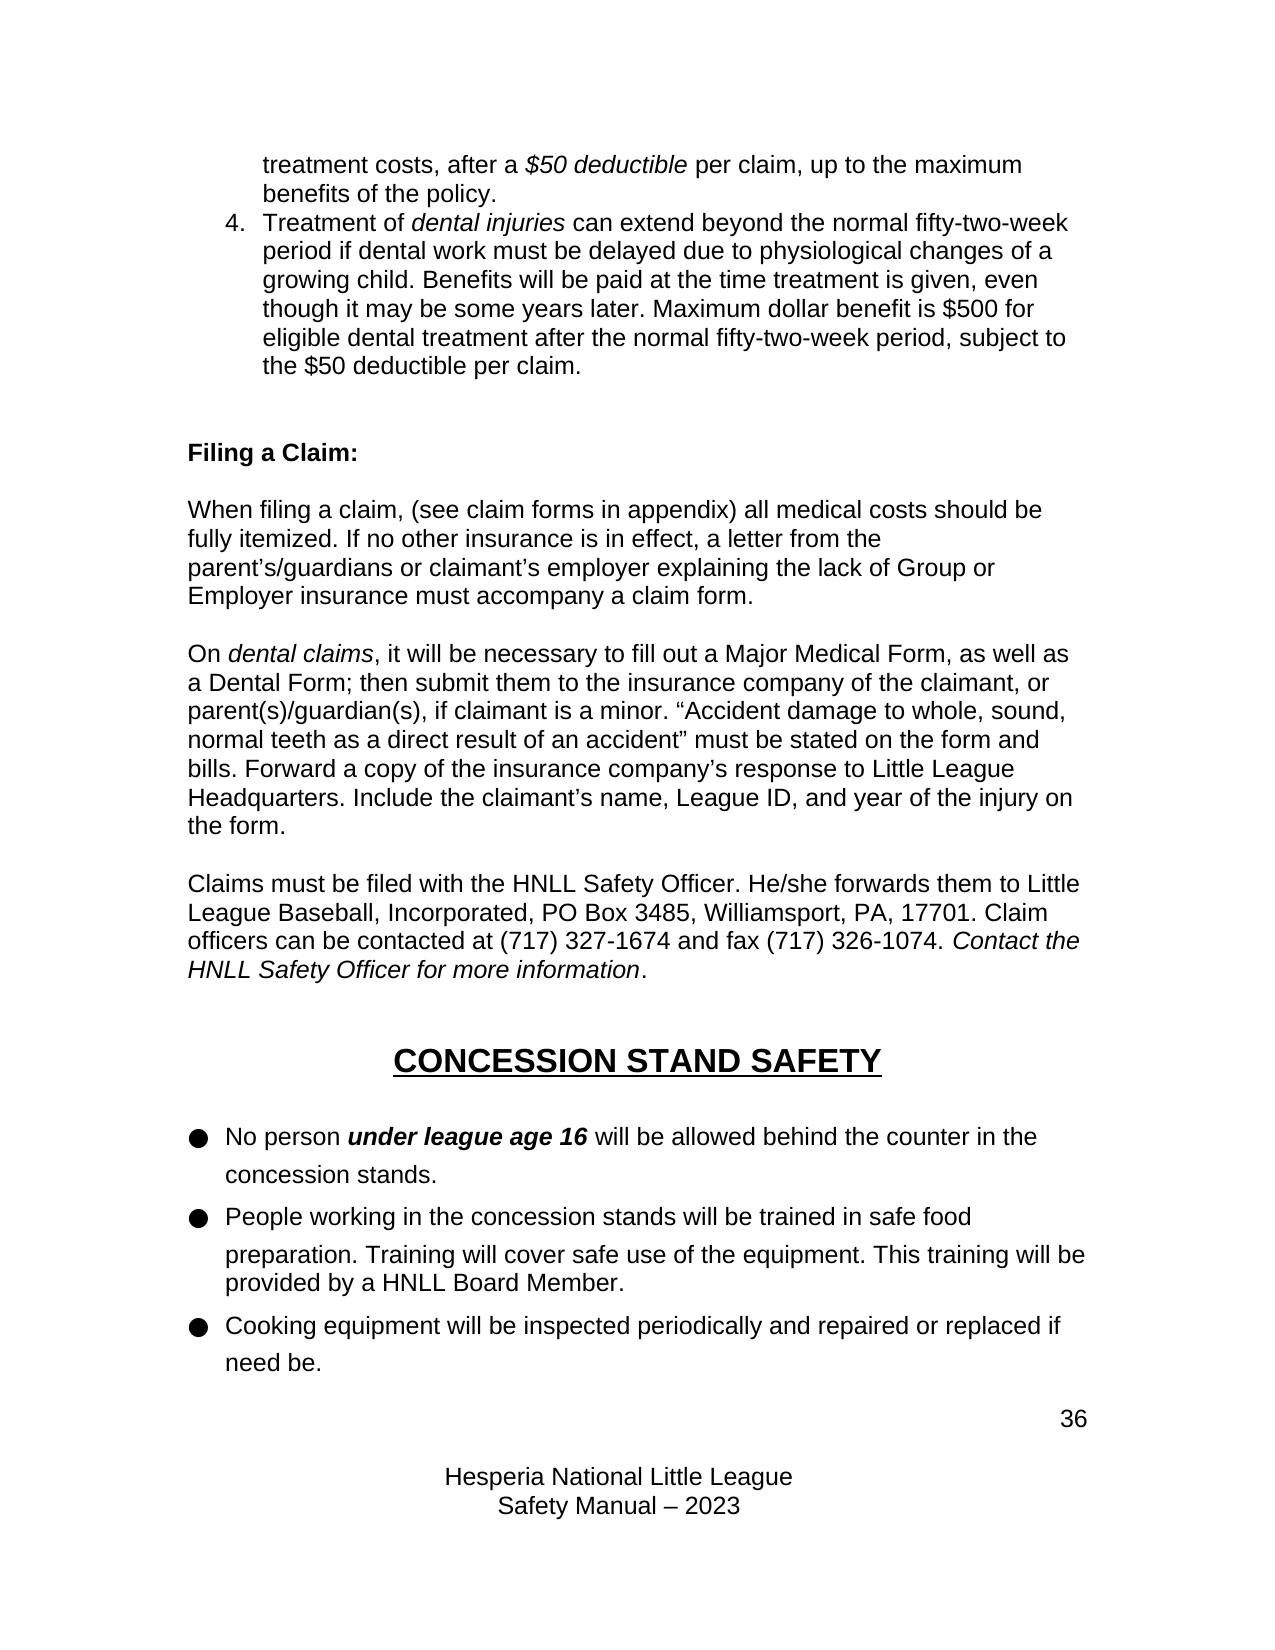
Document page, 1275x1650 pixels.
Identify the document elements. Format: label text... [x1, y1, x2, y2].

text Claims must be filed with the HNLL Safety Officer. He/she forwards them to Little League Baseball, Incorporated, PO Box 3485, Williamsport, PA, 17701. Claim officers can be contacted at (717) 327-1674 and fax (717) 326-1074. Contact the HNLL Safety Officer for more information. [187, 869, 1087, 984]
list Treatment of dental injuries can extend beyond the normal fifty-two-week period if dental work must be delayed due to physiological changes of a growing child. Benefits will be paid at the time treatment is given, even though it may be some years later. Maximum dollar benefit is $500 for eligible dental treatment after the normal fifty-two-week period, subject to the $50 deductible per claim. [225, 207, 1087, 380]
text When filing a claim, (see claim forms in appendix) all medical costs should be fully itemized. If no other insurance is in effect, a letter from the parent’s/guardians or claimant’s employer explaining the lack of Group or Employer insurance must accompany a claim form. [187, 495, 1087, 610]
list People working in the concession stands will be trained in safe food preparation. Training will cover safe use of the equipment. This training will be provided by a HNLL Board Member. [187, 1188, 1087, 1297]
text CONCESSION STAND SAFETY [187, 1041, 1087, 1080]
text Filing a Claim: [187, 437, 1087, 466]
list No person under league age 16 will be allowed behind the counter in the concession stands. [187, 1108, 1087, 1188]
list Cooking equipment will be inspected periodically and repaired or replaced if need be. [187, 1297, 1087, 1377]
text Headquarters. Include the claimant’s name, League ID, and year of the injury on the form. [187, 782, 1087, 840]
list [225, 150, 1087, 207]
text On dental claims, it will be necessary to fill out a Major Medical Form, as well as a Dental Form; then submit them to the insurance company of the claimant, or parent(s)/guardian(s), if claimant is a minor. “Accident damage to whole, sound, normal teeth as a direct result of an accident” must be stated on the form and bills. Forward a copy of the insurance company’s response to Little League [187, 639, 1087, 782]
